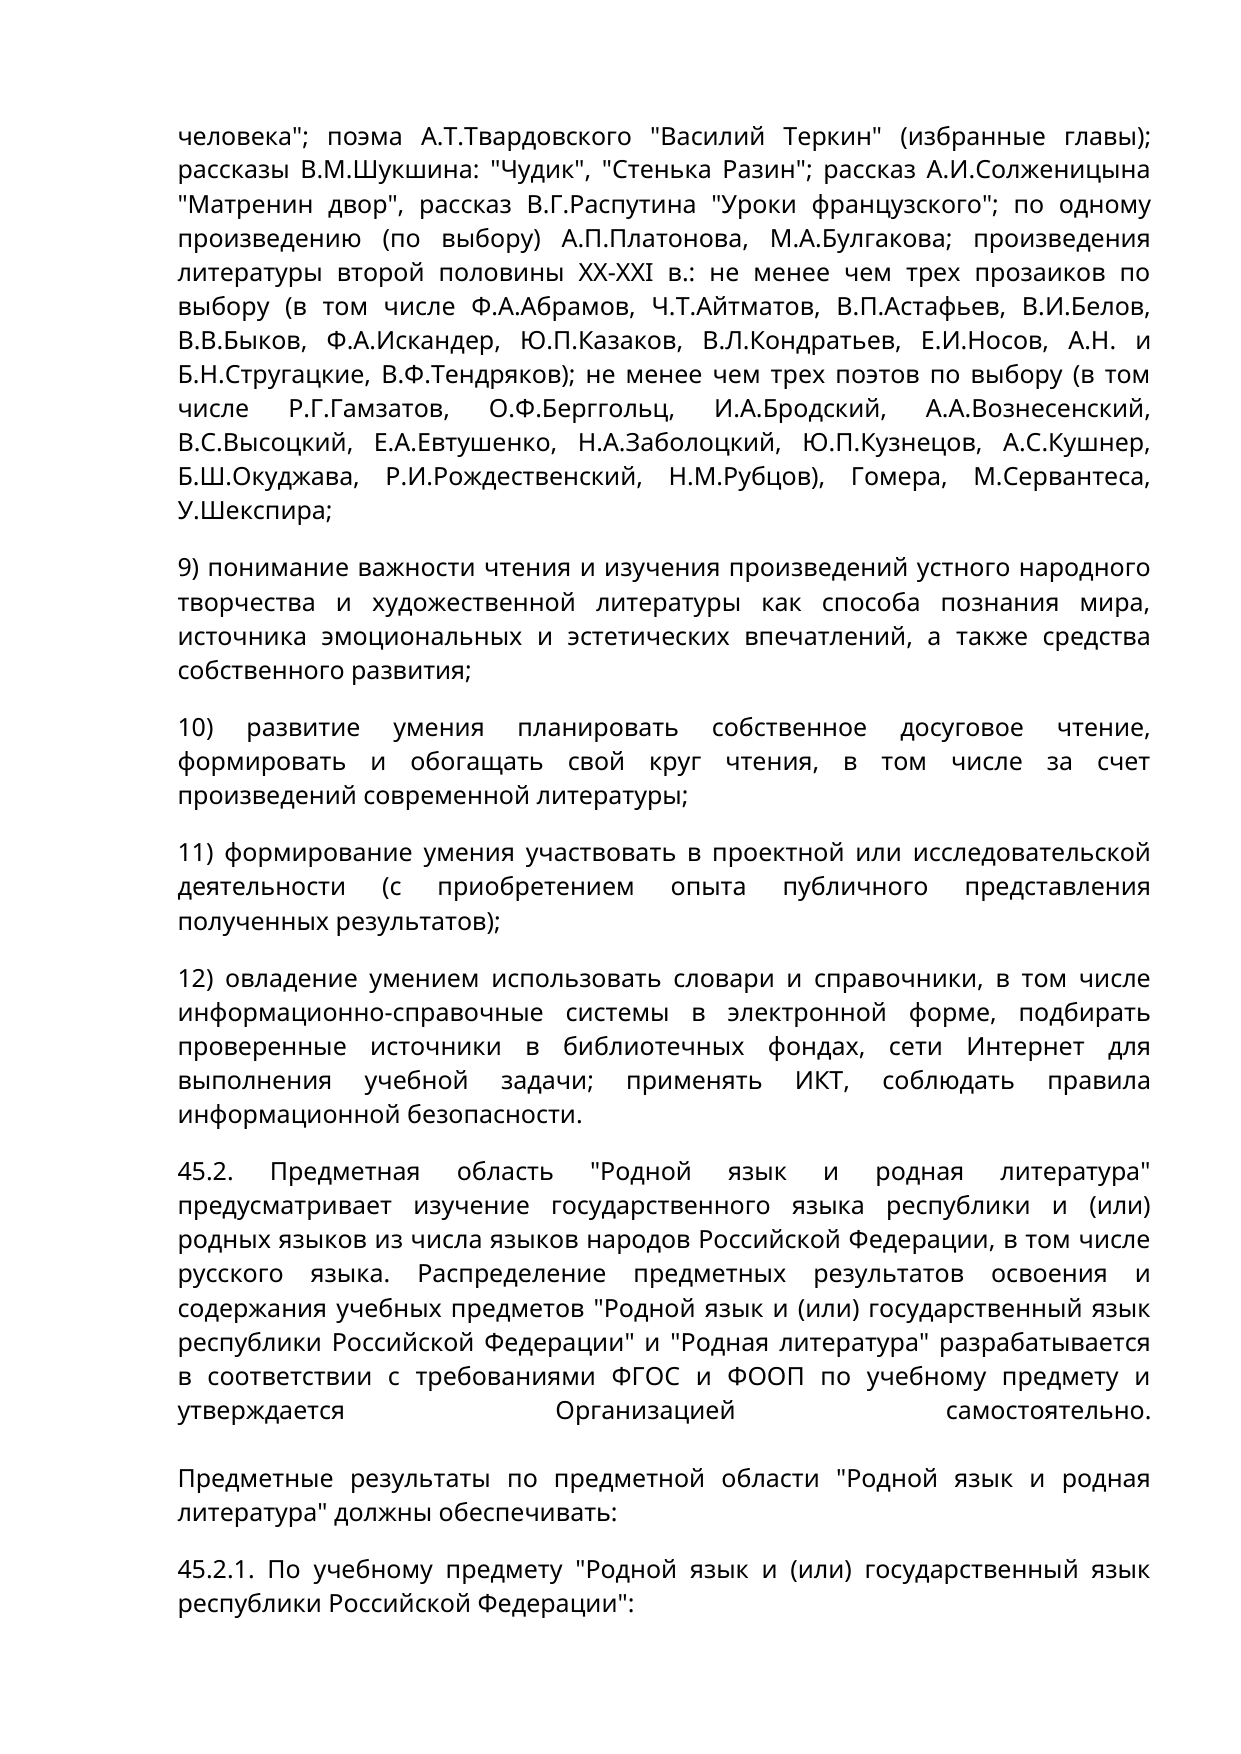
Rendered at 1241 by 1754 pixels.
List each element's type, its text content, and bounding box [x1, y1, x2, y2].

text 11) формирование умения участвовать в проектной или исследовательской деятельности (с приобретением опыта публичного представления полученных результатов); [177, 835, 1152, 937]
text 12) овладение умением использовать словари и справочники, в том числе информационно-справочные системы в электронной форме, подбирать проверенные источники в библиотечных фондах, сети Интернет для выполнения учебной задачи; применять ИКТ, соблюдать правила информационной безопасности. [177, 960, 1152, 1131]
text 10) развитие умения планировать собственное досуговое чтение, формировать и обогащать свой круг чтения, в том числе за счет произведений современной литературы; [177, 709, 1152, 812]
text 9) понимание важности чтения и изучения произведений устного народного творчества и художественной литературы как способа познания мира, источника эмоциональных и эстетических впечатлений, а также средства собственного развития; [177, 550, 1152, 686]
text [177, 118, 1152, 527]
text 45.2. Предметная область "Родной язык и родная литература" предусматривает изучение государственного языка республики и (или) родных языков из числа языков народов Российской Федерации, в том числе русского языка. Распределение предметных результатов освоения и содержания учебных предметов "Родной язык и (или) государственный язык республики Российской Федерации" и "Родная литература" разрабатывается в соответствии с требованиями ФГОС и ФООП по учебному предмету и утверждается Организацией самостоятельно. Предметные результаты по предметной области "Родной язык и родная литература" должны обеспечивать: [177, 1154, 1152, 1529]
text 45.2.1. По учебному предмету "Родной язык и (или) государственный язык республики Российской Федерации": [177, 1552, 1152, 1620]
